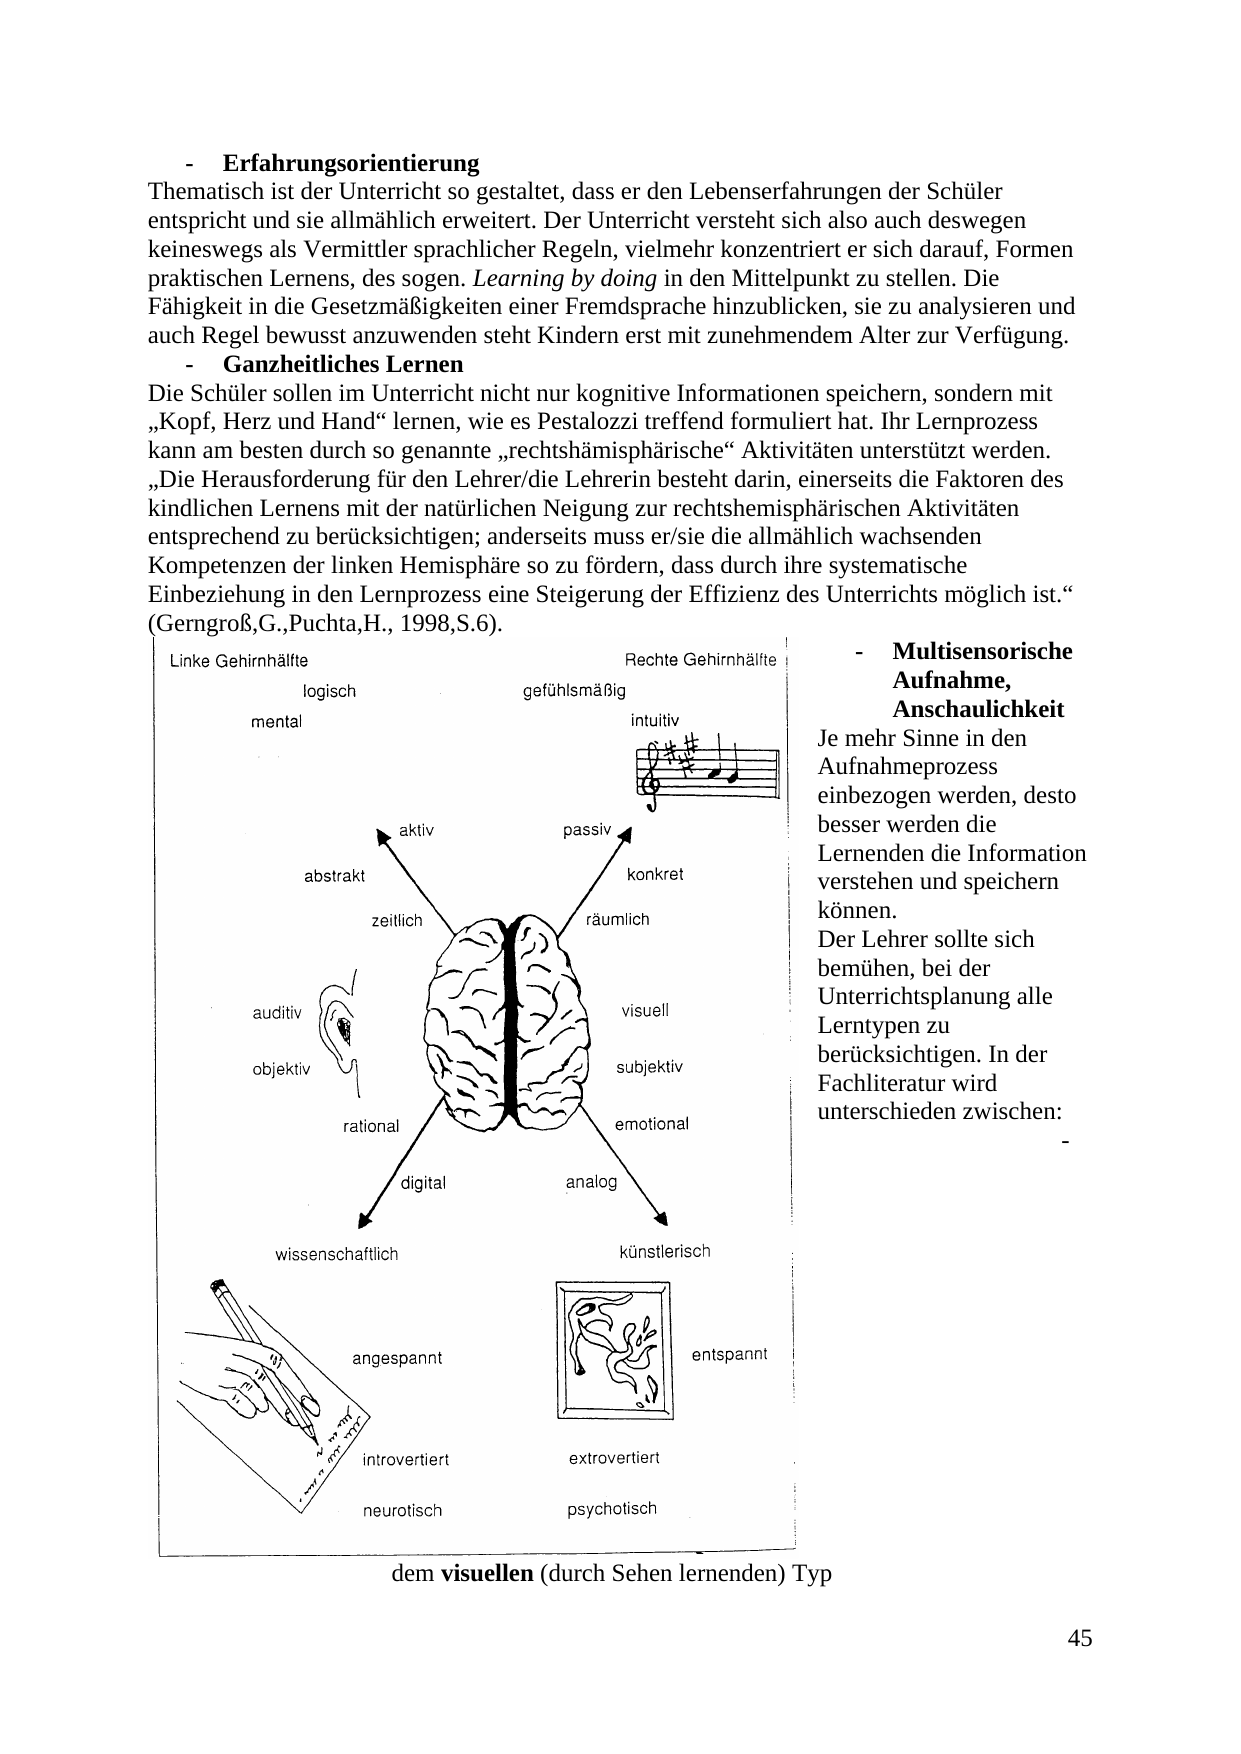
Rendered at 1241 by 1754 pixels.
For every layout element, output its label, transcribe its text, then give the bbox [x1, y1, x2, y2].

text Je mehr Sinne in den Aufnahmeprozess einbezogen werden, desto besser werden die Lernenden die Information verstehen und speichern können. [799, 723, 1092, 924]
list Erfahrungsorientierung [185, 148, 1092, 176]
text Thematisch ist der Unterricht so gestaltet, dass er den Lebenserfahrungen der Schüler entspricht und sie allmählich erweitert. Der Unterricht versteht sich also auch deswegen keineswegs als Vermittler sprachlicher Regeln, vielmehr konzentriert er sich darauf, Formen praktischen Lernens, des sogen. Learning by doing in den Mittelpunkt zu stellen. Die Fähigkeit in die Gesetzmäßigkeiten einer Fremdsprache hinzublicken, sie zu analysieren und auch Regel bewusst anzuwenden steht Kindern erst mit zunehmendem Alter zur Verfügung. [148, 176, 1092, 349]
text - dem visuellen (durch Sehen lernenden) Typ [391, 1125, 1092, 1587]
list Multisensorische Aufnahme, Anschaulichkeit [185, 636, 1092, 723]
text Die Schüler sollen im Unterricht nicht nur kognitive Informationen speichern, sondern mit „Kopf, Herz und Hand“ lernen, wie es Pestalozzi treffend formuliert hat. Ihr Lernprozess kann am besten durch so genannte „rechtshämisphärische“ Aktivitäten unterstützt werden. [148, 378, 1092, 464]
text „Die Herausforderung für den Lehrer/die Lehrerin besteht darin, einerseits die Faktoren des kindlichen Lernens mit der natürlichen Neigung zur rechtshemisphärischen Aktivitäten entsprechend zu berücksichtigen; anderseits muss er/sie die allmählich wachsenden Kompetenzen der linken Hemisphäre so zu fördern, dass durch ihre systematische Einbeziehung in den Lernprozess eine Steigerung der Effizienz des Unterrichts möglich ist.“ (Gerngroß,G.,Puchta,H., 1998,S.6). [148, 464, 1092, 636]
list Ganzheitliches Lernen [185, 349, 1092, 378]
text Der Lehrer sollte sich bemühen, bei der Unterrichtsplanung alle Lerntypen zu berücksichtigen. In der Fachliteratur wird unterschieden zwischen: [799, 924, 1092, 1125]
